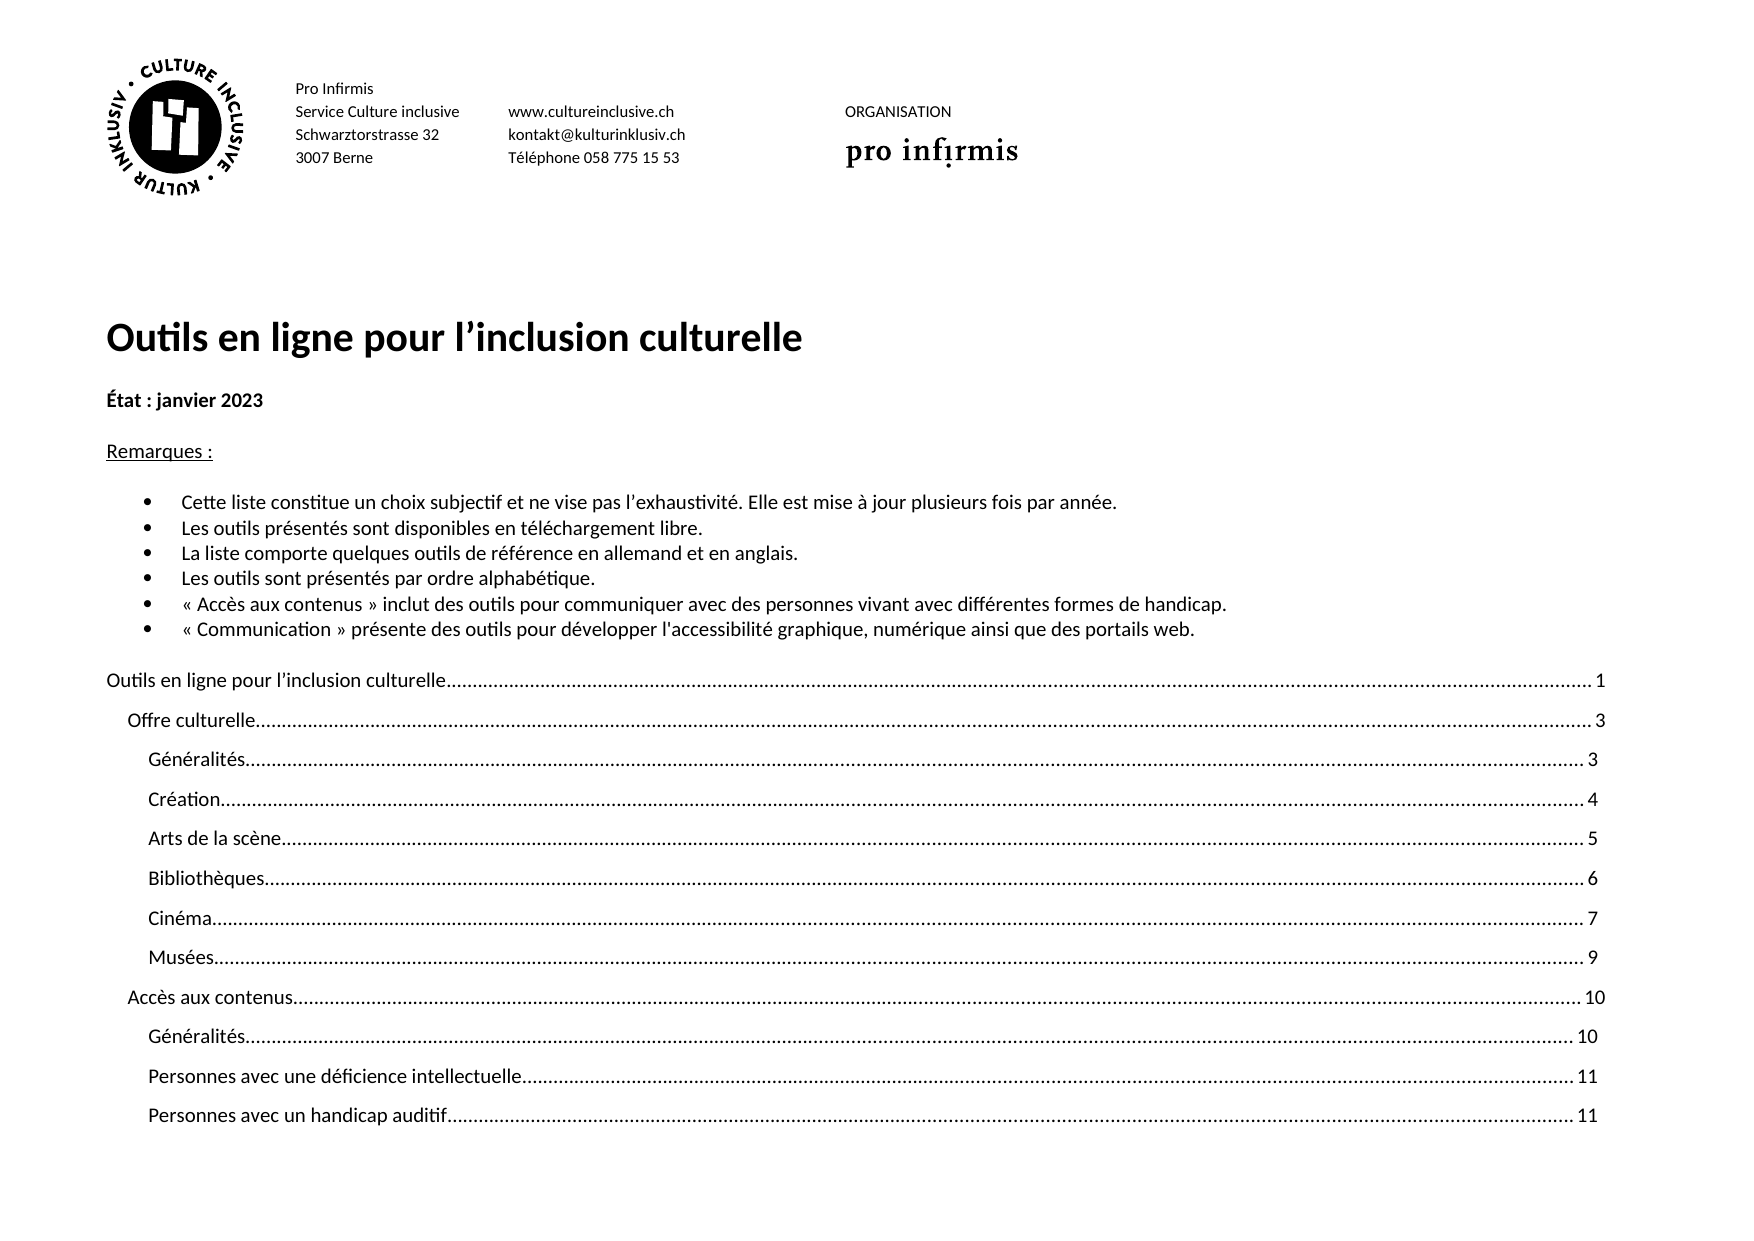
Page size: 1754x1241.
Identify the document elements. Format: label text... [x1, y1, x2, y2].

list « Accès aux contenus » inclut des outils pour communiquer avec des personnes vivant avec différentes formes de handicap. [144, 591, 1606, 616]
subtitle Outils en ligne pour l’inclusion culturelle [106, 311, 1606, 362]
text État : janvier 2023 [106, 388, 1606, 413]
list La liste comporte quelques outils de référence en allemand et en anglais. [144, 540, 1606, 566]
list « Communication » présente des outils pour développer l'accessibilité graphique, numérique ainsi que des portails web. [144, 616, 1606, 642]
text Remarques : [106, 438, 1606, 464]
list Cette liste constitue un choix subjectif et ne vise pas l’exhaustivité. Elle est mise à jour plusieurs fois par année. [144, 489, 1606, 515]
list Les outils sont présentés par ordre alphabétique. [144, 566, 1606, 591]
list Les outils présentés sont disponibles en téléchargement libre. [144, 515, 1606, 540]
